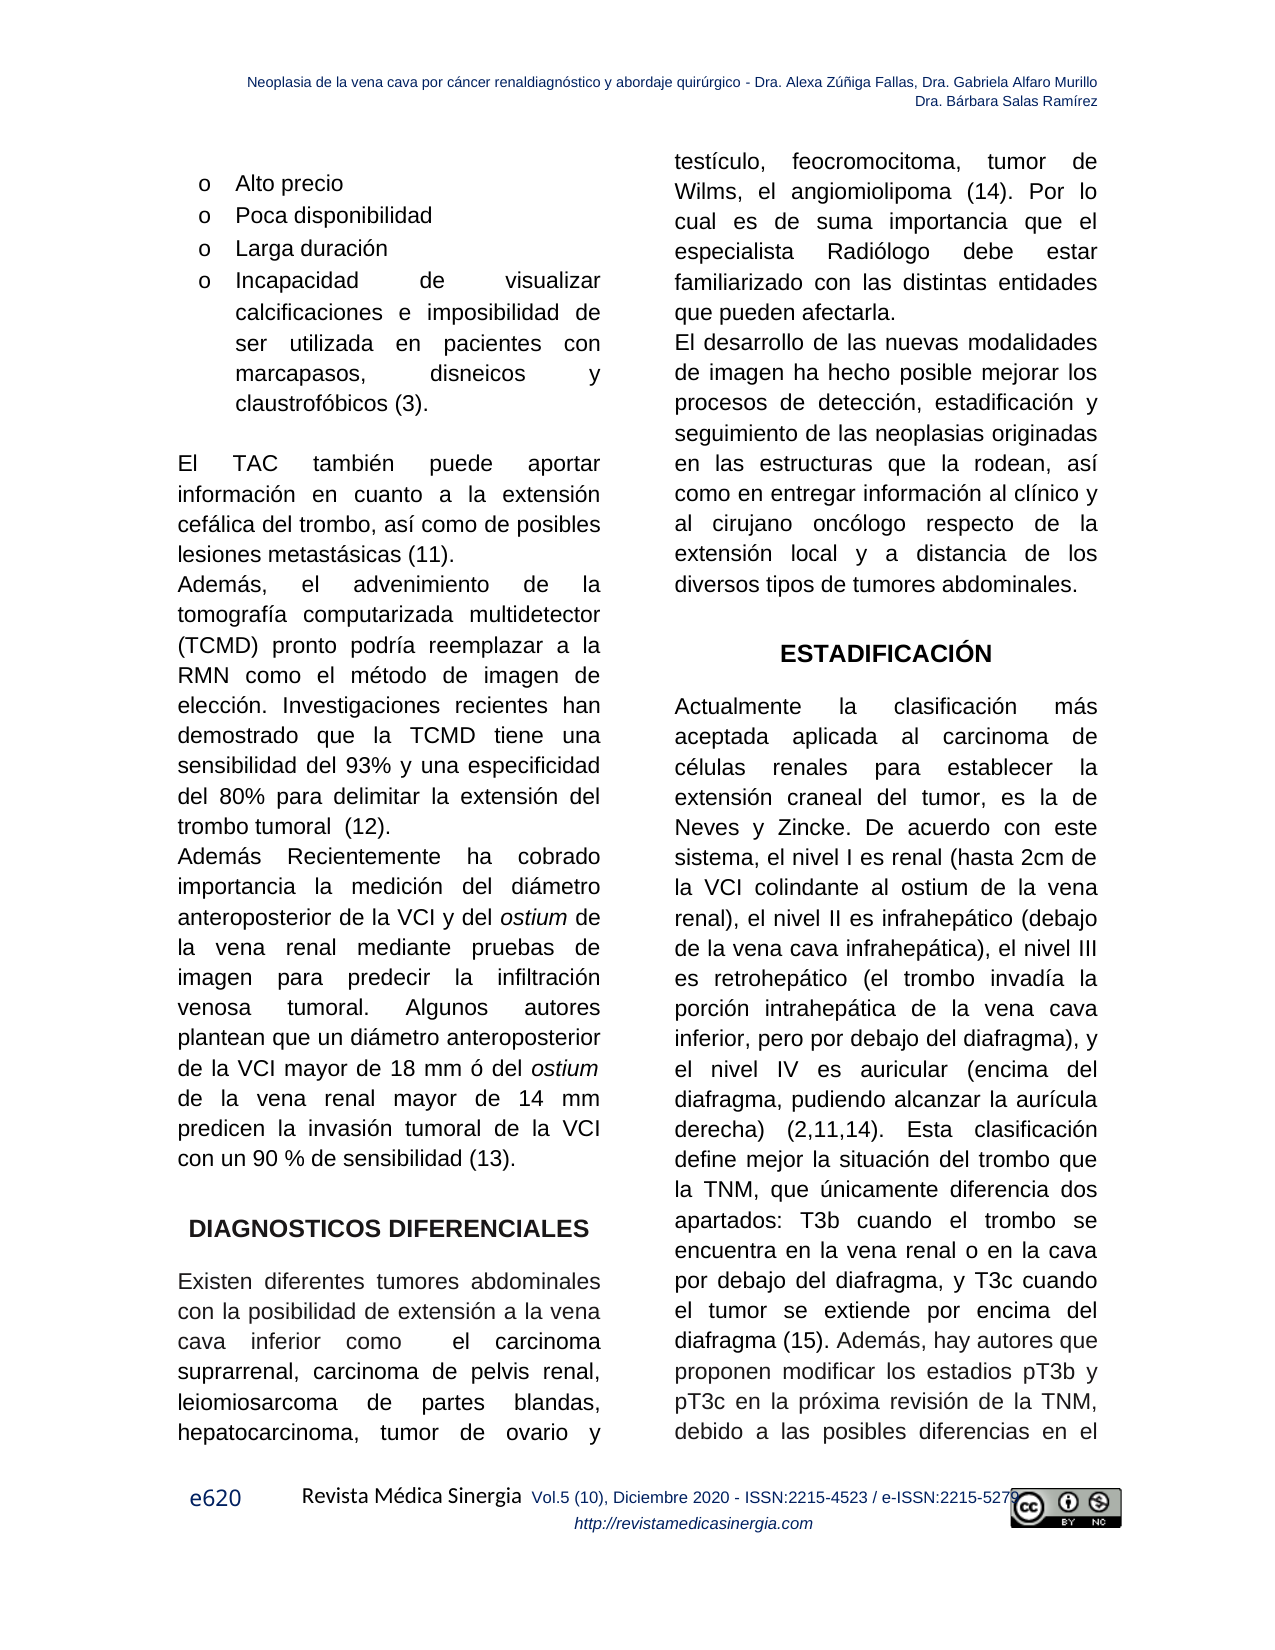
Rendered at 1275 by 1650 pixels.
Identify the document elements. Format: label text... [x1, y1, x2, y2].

list Alto precio [198, 169, 601, 198]
text DIAGNOSTICOS DIFERENCIALES [177, 1214, 601, 1243]
list Incapacidad de visualizar calcificaciones e imposibilidad de ser utilizada en pacientes con marcapasos, disneicos y claustrofóbicos (3). [198, 267, 601, 416]
text El desarrollo de las nuevas modalidades de imagen ha hecho posible mejorar los procesos de detección, estadificación y seguimiento de las neoplasias originadas en las estructuras que la rodean, así como en entregar información al clínico y al cirujano oncólogo respecto de la extensión local y a distancia de los diversos tipos de tumores abdominales. [674, 329, 1098, 597]
text ESTADIFICACIÓN [674, 639, 1098, 668]
picture [1010, 1488, 1122, 1528]
text Además Recientemente ha cobrado importancia la medición del diámetro anteroposterior de la VCI y del ostium de la vena renal mediante pruebas de imagen para predecir la infiltración venosa tumoral. Algunos autores plantean que un diámetro anteroposterior de la VCI mayor de 18 mm ó del ostium de la vena renal mayor de 14 mm predicen la invasión tumoral de la VCI con un 90 % de sensibilidad (13). [177, 843, 601, 1171]
text Existen diferentes tumores abdominales con la posibilidad de extensión a la vena cava inferior como el carcinoma suprarrenal, carcinoma de pelvis renal, leiomiosarcoma de partes blandas, hepatocarcinoma, tumor de ovario y testículo, feocromocitoma, tumor de Wilms, el angiomiolipoma (14). Por lo cual es de suma importancia que el especialista Radiólogo debe estar familiarizado con las distintas entidades que pueden afectarla. [674, 148, 1098, 325]
text El TAC también puede aportar información en cuanto a la extensión cefálica del trombo, así como de posibles lesiones metastásicas (11). [177, 450, 601, 567]
list Poca disponibilidad [198, 202, 601, 230]
text Además, el advenimiento de la tomografía computarizada multidetector (TCMD) pronto podría reemplazar a la RMN como el método de imagen de elección. Investigaciones recientes han demostrado que la TCMD tiene una sensibilidad del 93% y una especificidad del 80% para delimitar la extensión del trombo tumoral (12). [177, 571, 601, 839]
list Larga duración [198, 234, 601, 263]
text Existen diferentes tumores abdominales con la posibilidad de extensión a la vena cava inferior como el carcinoma suprarrenal, carcinoma de pelvis renal, leiomiosarcoma de partes blandas, hepatocarcinoma, tumor de ovario y testículo, feocromocitoma, tumor de Wilms, el angiomiolipoma (14). Por lo cual es de suma importancia que el especialista Radiólogo debe estar familiarizado con las distintas entidades que pueden afectarla. [177, 1268, 601, 1445]
